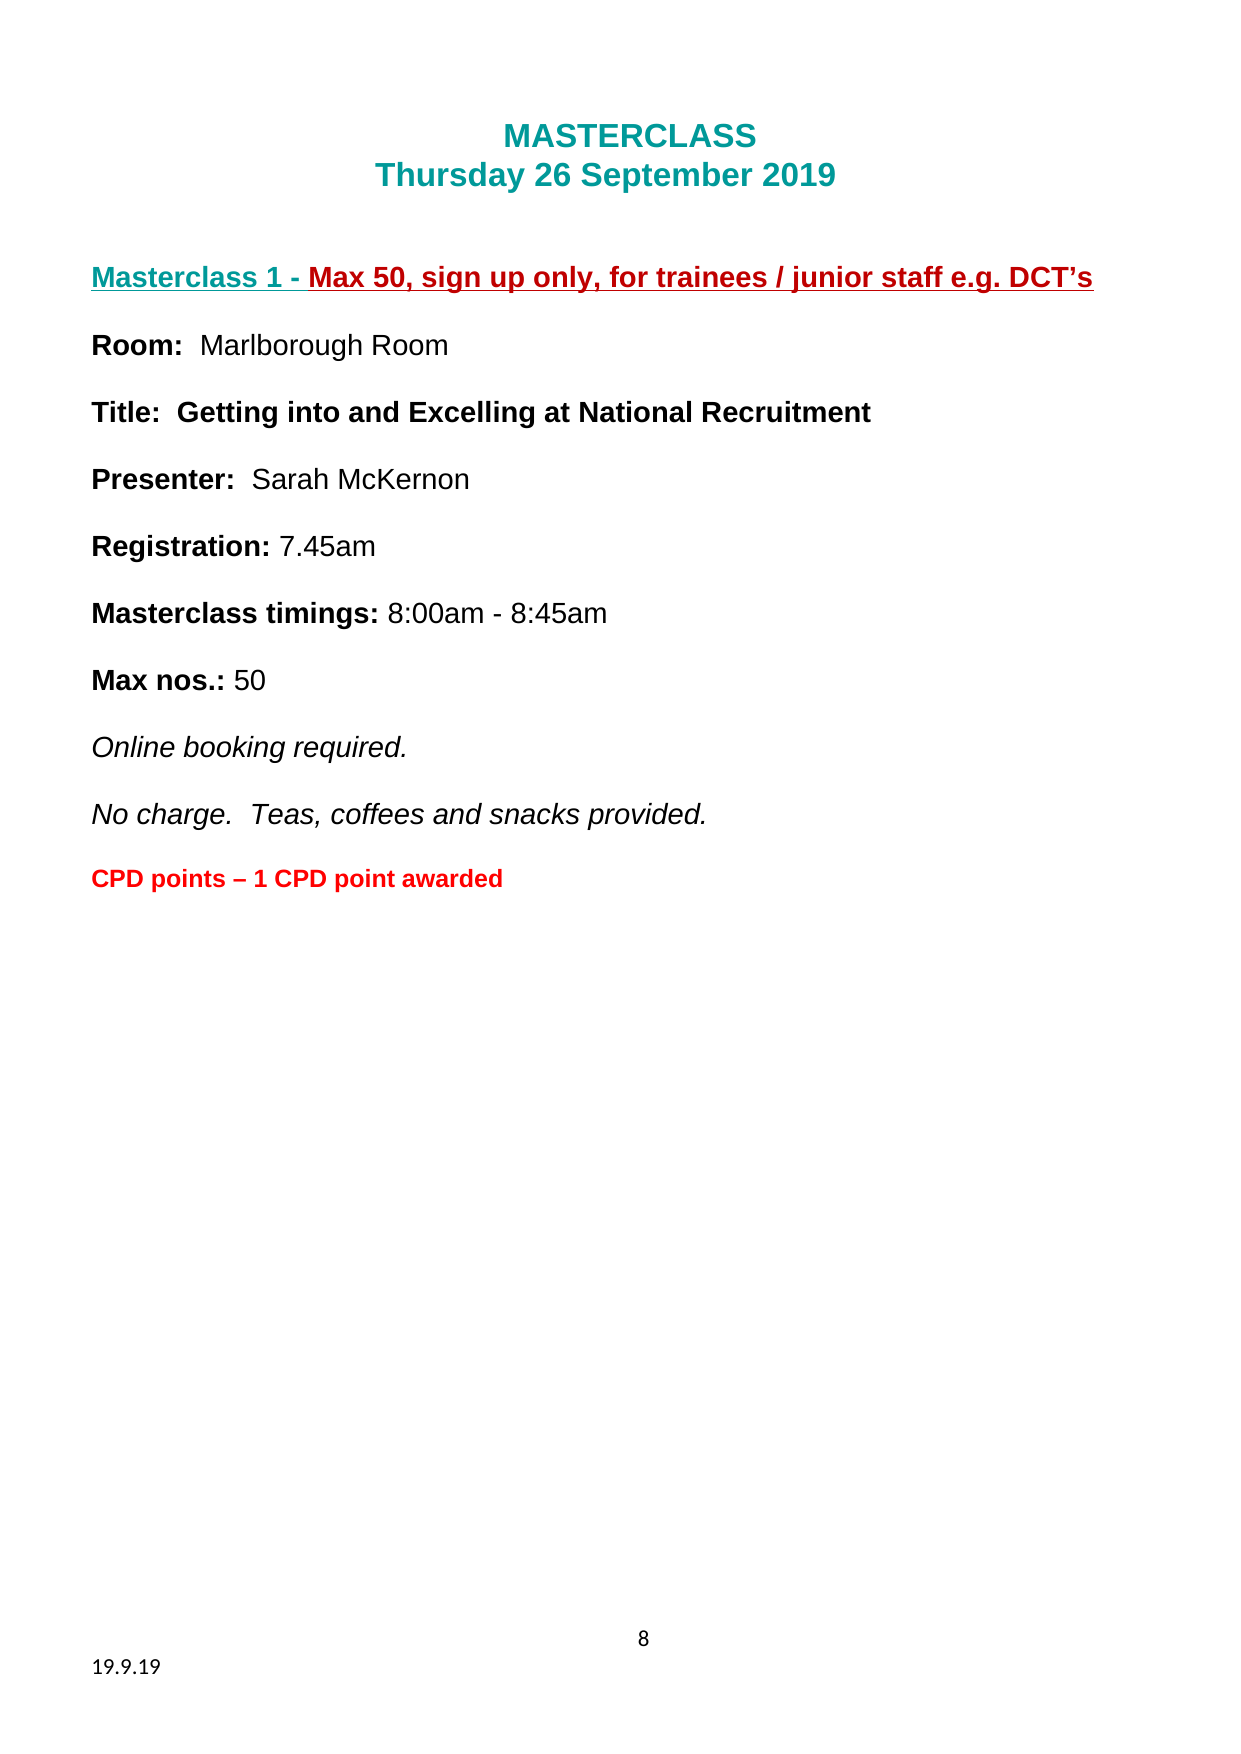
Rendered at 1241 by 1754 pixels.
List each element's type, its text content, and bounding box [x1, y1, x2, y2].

text Room: Marlborough Room [91, 328, 1169, 361]
text Presenter: Sarah McKernon [91, 462, 1169, 495]
text Masterclass timings: 8:00am - 8:45am [91, 596, 1169, 629]
text Online booking required. [91, 730, 1169, 764]
text CPD points – 1 CPD point awarded [91, 864, 1186, 893]
text MASTERCLASS [91, 117, 1169, 155]
text Thursday 26 September 2019 [150, 155, 1169, 193]
text Max nos.: 50 [91, 663, 1169, 697]
text Masterclass 1 - Max 50, sign up only, for trainees / junior staff e.g. DCT’s [91, 261, 1169, 294]
text Title: Getting into and Excelling at National Recruitment [91, 395, 1169, 428]
text No charge. Teas, coffees and snacks provided. [91, 797, 1169, 831]
text Registration: 7.45am [91, 529, 1169, 562]
